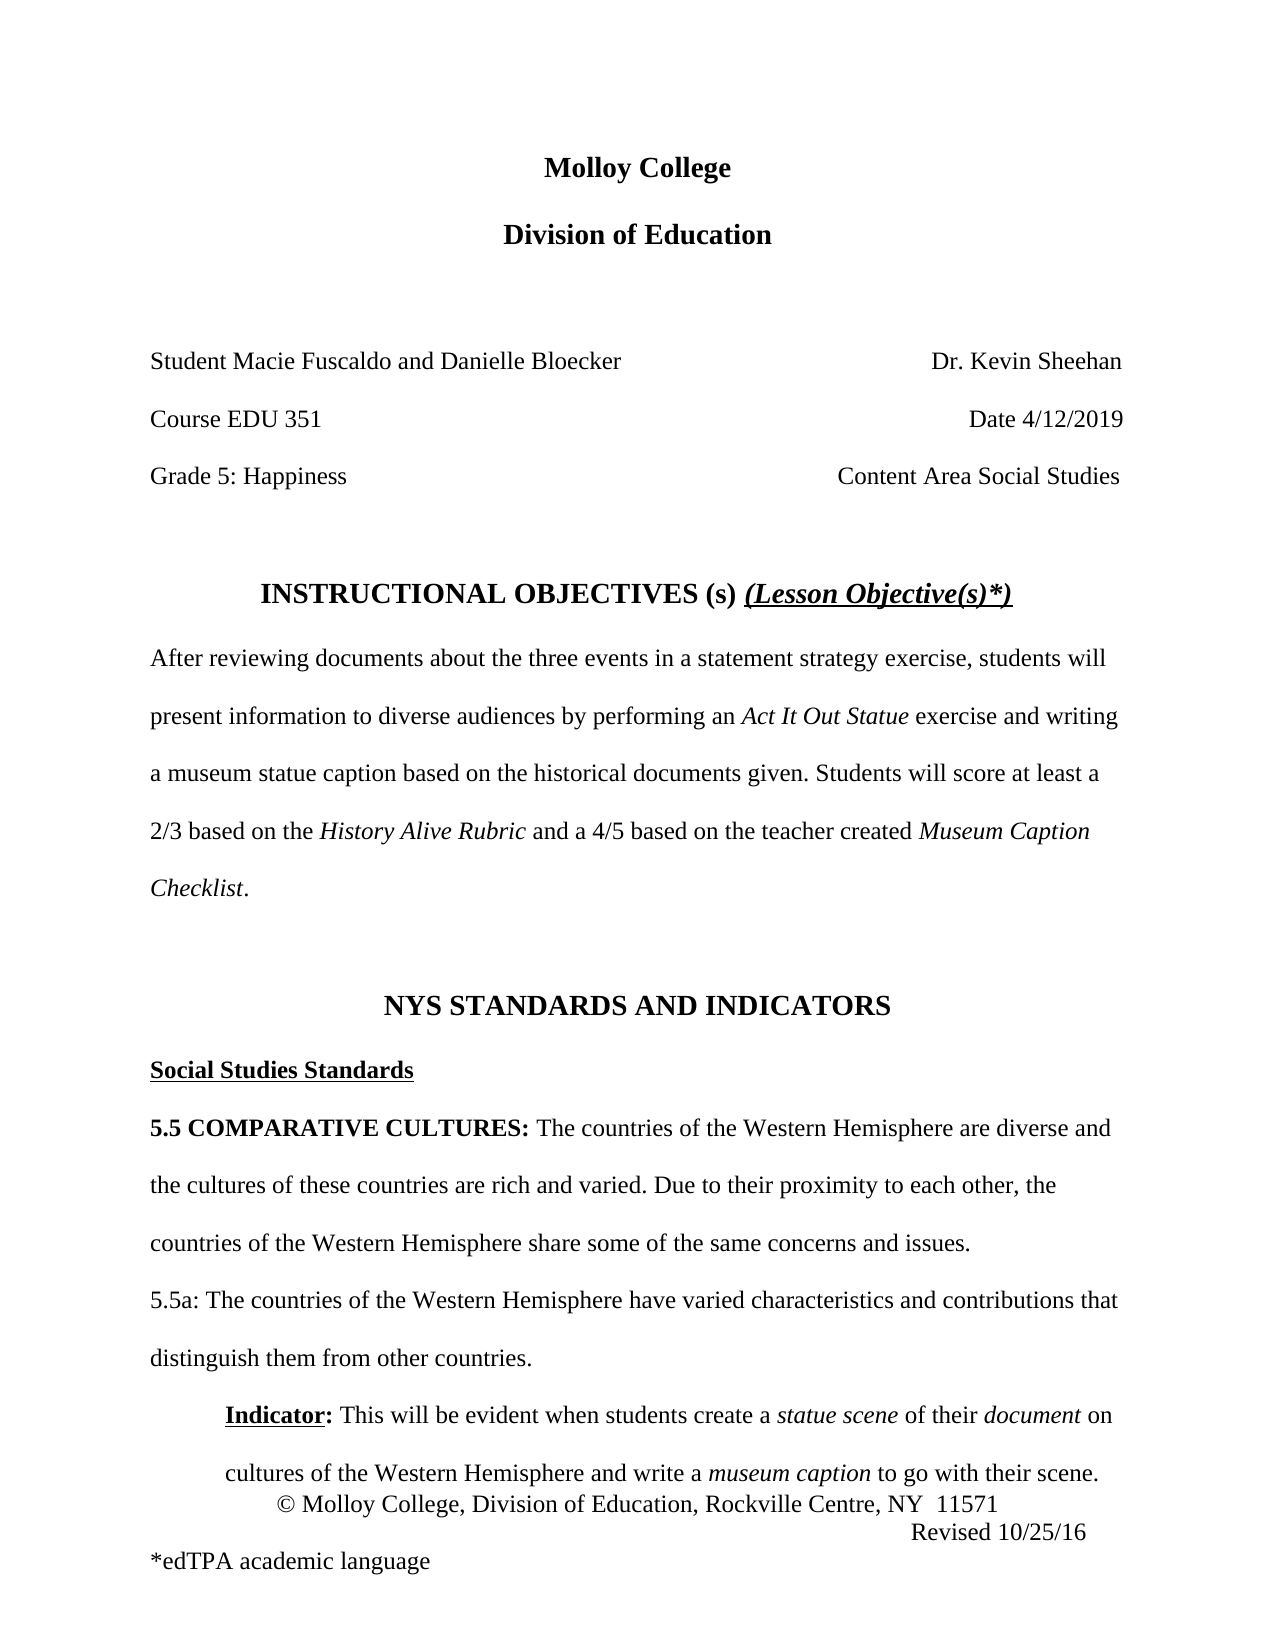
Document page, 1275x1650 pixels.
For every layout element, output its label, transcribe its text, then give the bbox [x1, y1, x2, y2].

text NYS STANDARDS AND INDICATORS [150, 988, 1125, 1022]
text Social Studies Standards [150, 1056, 1125, 1084]
text Student Macie Fuscaldo and Danielle Bloecker Dr. Kevin Sheehan [150, 346, 1125, 375]
text Course EDU 351 Date 4/12/2019 [150, 404, 1125, 433]
text 5.5 COMPARATIVE CULTURES: The countries of the Western Hemisphere are diverse and the cultures of these countries are rich and varied. Due to their proximity to each other, the countries of the Western Hemisphere share some of the same concerns and issues. [150, 1113, 1125, 1257]
text Molloy College [150, 150, 1125, 183]
text Indicator: This will be evident when students create a statue scene of their document on cultures of the Western Hemisphere and write a museum caption to go with their scene. [225, 1401, 1125, 1487]
text Grade 5: Happiness Content Area Social Studies [150, 461, 1125, 490]
text INSTRUCTIONAL OBJECTIVES (s) (Lesson Objective(s)*) [150, 576, 1125, 610]
text After reviewing documents about the three events in a statement strategy exercise, students will present information to diverse audiences by performing an Act It Out Statue exercise and writing a museum statue caption based on the historical documents given. Students will score at least a 2/3 based on the History Alive Rubric and a 4/5 based on the teacher created Museum Caption Checklist. [150, 643, 1125, 902]
text 5.5a: The countries of the Western Hemisphere have varied characteristics and contributions that distinguish them from other countries. [150, 1286, 1125, 1372]
text Division of Education [150, 217, 1125, 251]
